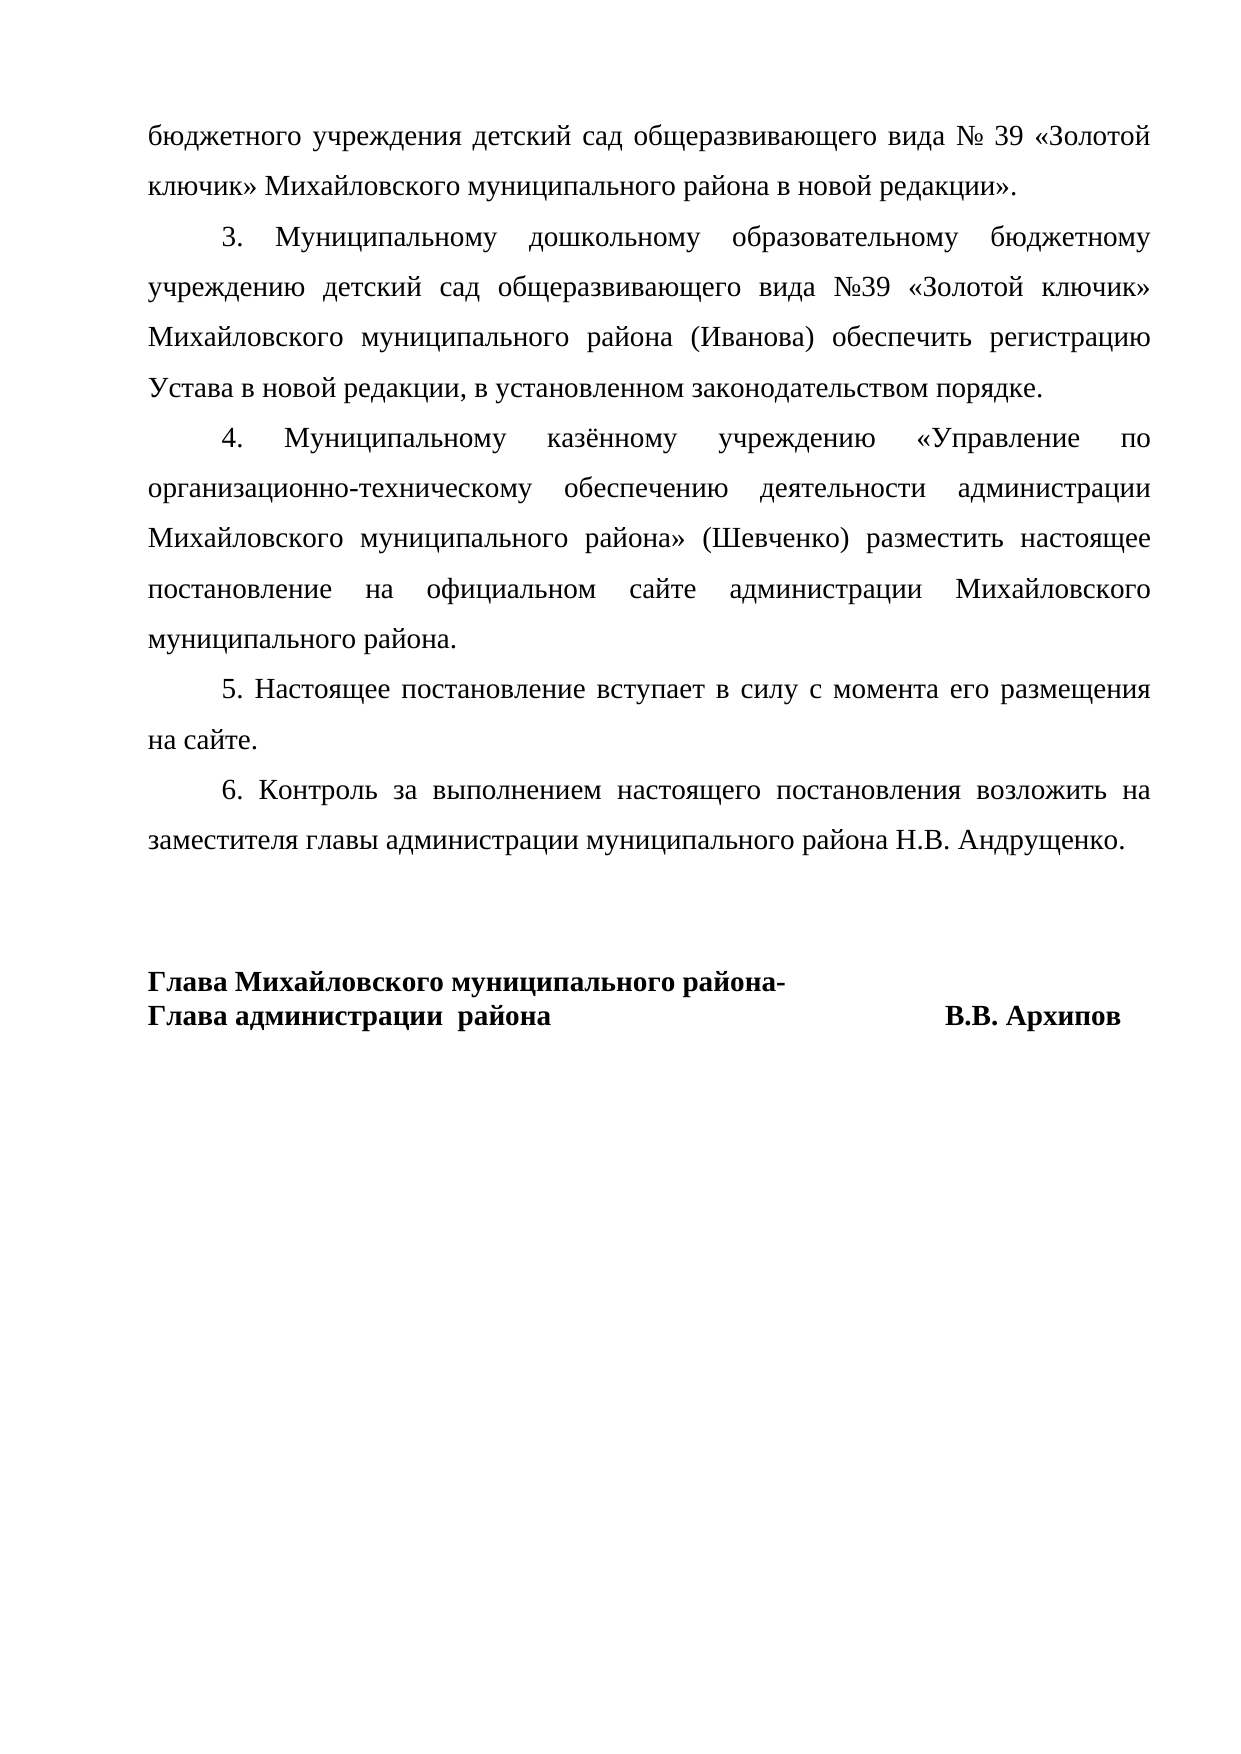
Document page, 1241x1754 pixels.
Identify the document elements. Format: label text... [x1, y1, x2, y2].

text 4. Муниципальному казённому учреждению «Управление по организационно-техническому обеспечению деятельности администрации Михайловского муниципального района» (Шевченко) разместить настоящее постановление на официальном сайте администрации Михайловского муниципального района. [148, 420, 1152, 655]
text бюджетного учреждения детский сад общеразвивающего вида № 39 «Золотой ключик» Михайловского муниципального района в новой редакции». [148, 118, 1152, 202]
text 3. Муниципальному дошкольному образовательному бюджетному учреждению детский сад общеразвивающего вида №39 «Золотой ключик» Михайловского муниципального района (Иванова) обеспечить регистрацию Устава в новой редакции, в установленном законодательством порядке. [148, 219, 1152, 403]
text 6. Контроль за выполнением настоящего постановления возложить на заместителя главы администрации муниципального района Н.В. Андрущенко. [148, 772, 1152, 856]
table_header В.В. Архипов [860, 923, 1167, 1044]
table_header Глава Михайловского муниципального района- Глава администрации района [136, 923, 860, 1044]
text 5. Настоящее постановление вступает в силу с момента его размещения на сайте. [148, 672, 1152, 755]
